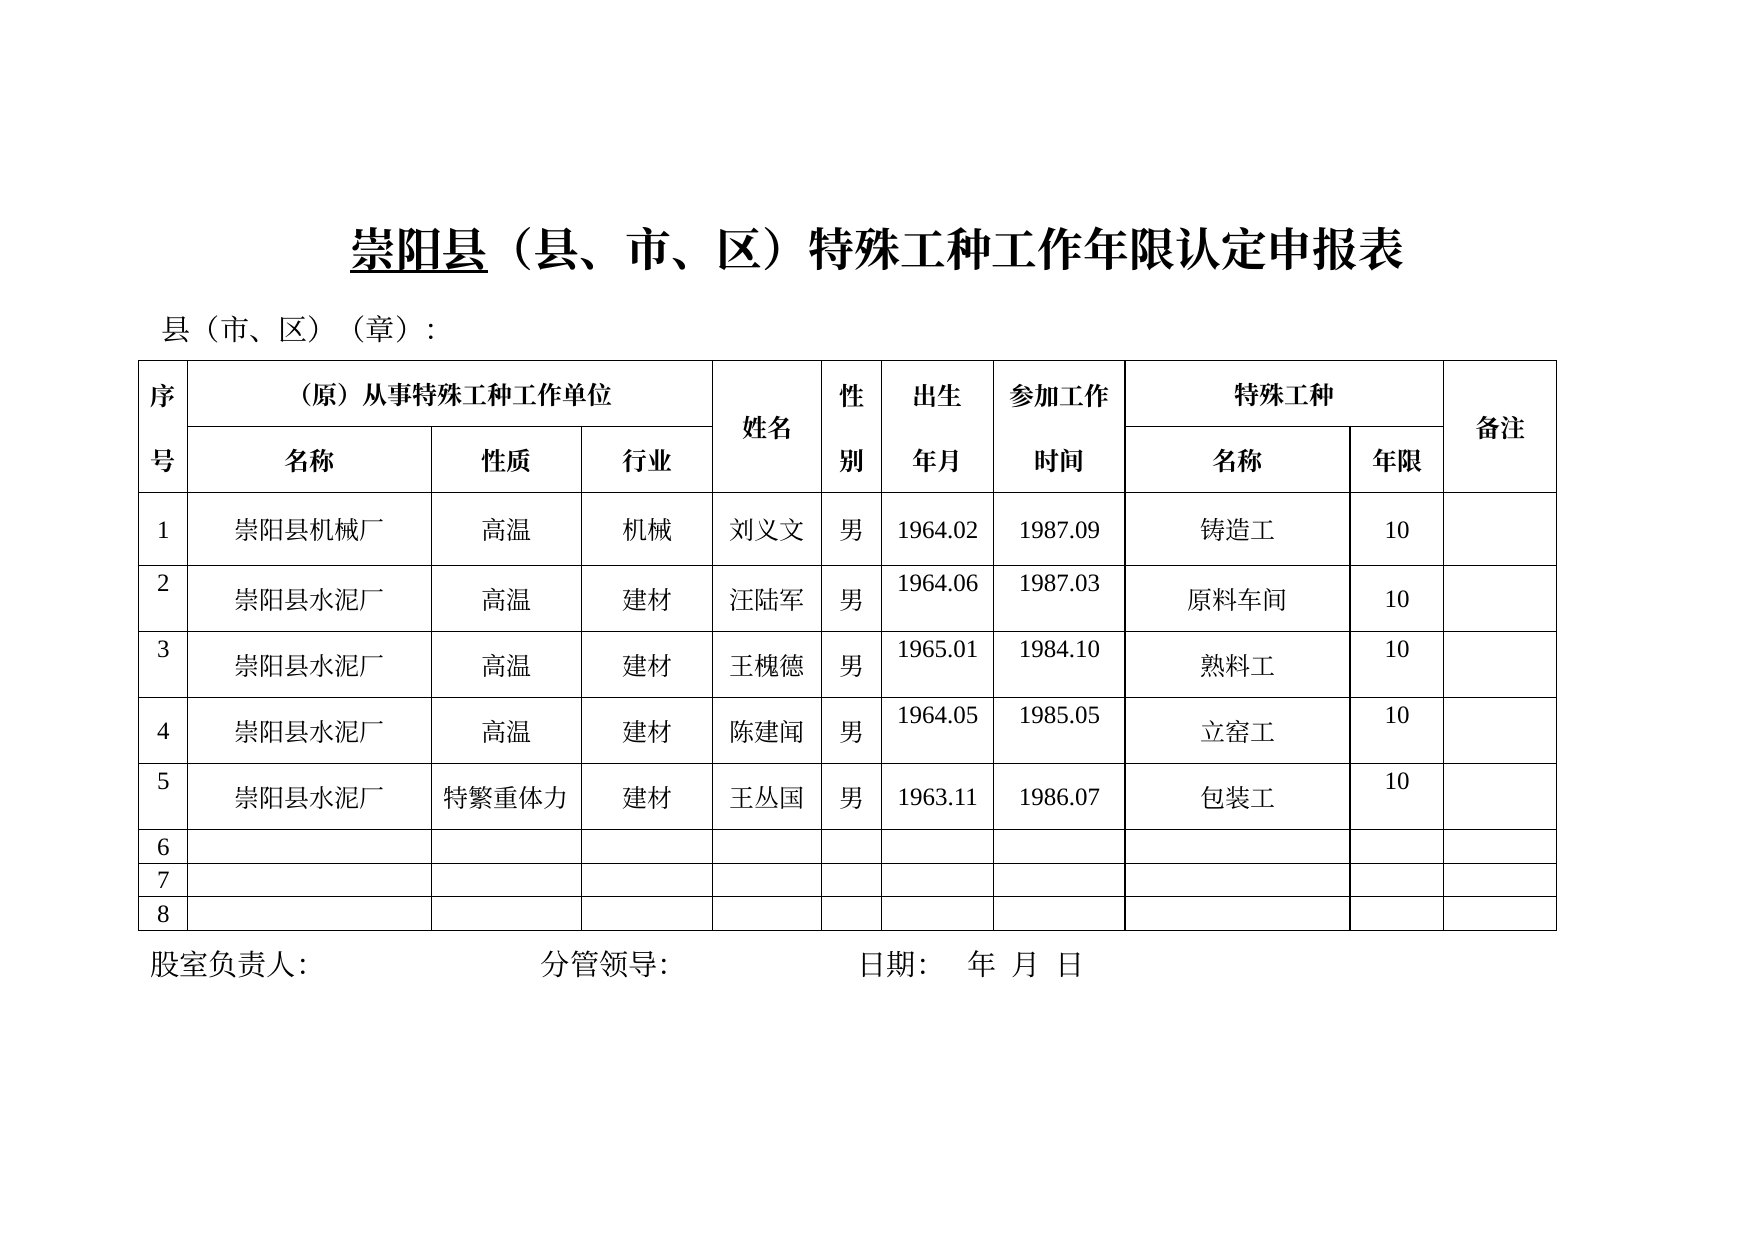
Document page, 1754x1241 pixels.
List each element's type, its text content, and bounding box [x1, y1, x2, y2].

table_cell 10 [1351, 698, 1443, 763]
table_cell 男 [822, 493, 881, 565]
table_header 出生 年月 [882, 361, 993, 492]
table_header 备注 [1444, 361, 1556, 492]
table_cell 刘义文 [713, 493, 821, 565]
table_cell [822, 897, 881, 930]
table_cell [1444, 566, 1556, 631]
table_cell 10 [1351, 764, 1443, 829]
table_cell 高温 [432, 632, 581, 697]
table_cell 1964.05 [882, 698, 993, 763]
table_cell [188, 830, 431, 863]
table_cell 高温 [432, 698, 581, 763]
table_cell 铸造工 [1126, 493, 1349, 565]
table_cell 1964.06 [882, 566, 993, 631]
table_cell 10 [1351, 566, 1443, 631]
table_cell 崇阳县水泥厂 [188, 632, 431, 697]
table_cell 名称 [1126, 427, 1349, 492]
table_cell 高温 [432, 566, 581, 631]
table_cell [882, 830, 993, 863]
table_cell 男 [822, 764, 881, 829]
table_cell 3 [139, 632, 187, 697]
table_cell [713, 830, 821, 863]
table_cell 1965.01 [882, 632, 993, 697]
table_cell [432, 864, 581, 896]
table_cell [188, 897, 431, 930]
table_cell [882, 897, 993, 930]
table_cell 建材 [582, 632, 712, 697]
table_cell [1351, 864, 1443, 896]
table_cell 包装工 [1126, 764, 1349, 829]
table_cell 王槐德 [713, 632, 821, 697]
table_cell [1444, 493, 1556, 565]
table_cell 机械 [582, 493, 712, 565]
table_cell [432, 830, 581, 863]
table_cell [1126, 830, 1349, 863]
table_cell 建材 [582, 698, 712, 763]
table_cell 汪陆军 [713, 566, 821, 631]
table_cell 崇阳县水泥厂 [188, 698, 431, 763]
table_cell [822, 864, 881, 896]
table_cell [1444, 698, 1556, 763]
table_cell 4 [139, 698, 187, 763]
table_header 性别 [822, 361, 881, 492]
table_header 姓名 [713, 361, 821, 492]
table_cell [713, 864, 821, 896]
table_cell 熟料工 [1126, 632, 1349, 697]
table_cell [582, 897, 712, 930]
table_cell [432, 897, 581, 930]
table_header 序号 [139, 361, 187, 492]
table_cell 年限 [1351, 427, 1443, 492]
table_cell [882, 864, 993, 896]
table_cell 崇阳县机械厂 [188, 493, 431, 565]
table_cell 1985.05 [994, 698, 1124, 763]
table_cell 男 [822, 698, 881, 763]
table_cell 10 [1351, 493, 1443, 565]
table_cell 6 [139, 830, 187, 863]
table_cell 立窑工 [1126, 698, 1349, 763]
text 县（市、区）（章）： [150, 295, 1604, 360]
text 股室负责人： 分管领导： 日期： 年 月 日 [150, 931, 1604, 996]
table_cell 建材 [582, 566, 712, 631]
table_cell 7 [139, 864, 187, 896]
table_cell 崇阳县水泥厂 [188, 566, 431, 631]
table_cell 1963.11 [882, 764, 993, 829]
table_cell [1351, 897, 1443, 930]
table_cell 2 [139, 566, 187, 631]
table_cell 高温 [432, 493, 581, 565]
table_cell 1984.10 [994, 632, 1124, 697]
table_cell 男 [822, 566, 881, 631]
table_header 特殊工种 [1126, 361, 1443, 426]
table_cell [1444, 632, 1556, 697]
table_cell 原料车间 [1126, 566, 1349, 631]
table_cell [822, 830, 881, 863]
table_cell [582, 864, 712, 896]
table_cell 1986.07 [994, 764, 1124, 829]
table_cell [582, 830, 712, 863]
table_cell 建材 [582, 764, 712, 829]
table_cell [1444, 864, 1556, 896]
table_cell [1126, 897, 1349, 930]
table_header （原）从事特殊工种工作单位 [188, 361, 712, 426]
table_cell 特繁重体力 [432, 764, 581, 829]
table_cell 8 [139, 897, 187, 930]
table_cell [1351, 830, 1443, 863]
table_cell 崇阳县水泥厂 [188, 764, 431, 829]
table_cell 男 [822, 632, 881, 697]
table_cell 行业 [582, 427, 712, 492]
table_cell [994, 897, 1124, 930]
table_cell 1987.03 [994, 566, 1124, 631]
table_cell 10 [1351, 632, 1443, 697]
table_cell 1987.09 [994, 493, 1124, 565]
table_cell [994, 864, 1124, 896]
table_cell [1444, 830, 1556, 863]
table_cell 名称 [188, 427, 431, 492]
text 崇阳县（县、市、区）特殊工种工作年限认定申报表 [150, 198, 1604, 295]
table_cell [994, 830, 1124, 863]
table_cell 性质 [432, 427, 581, 492]
table_cell [1444, 764, 1556, 829]
table_cell [188, 864, 431, 896]
table_cell [713, 897, 821, 930]
table_cell [1126, 864, 1349, 896]
table_cell 1 [139, 493, 187, 565]
table_cell 陈建闻 [713, 698, 821, 763]
table_cell 5 [139, 764, 187, 829]
table_cell 王丛国 [713, 764, 821, 829]
table_header 参加工作时间 [994, 361, 1124, 492]
table_cell 1964.02 [882, 493, 993, 565]
table_cell [1444, 897, 1556, 930]
